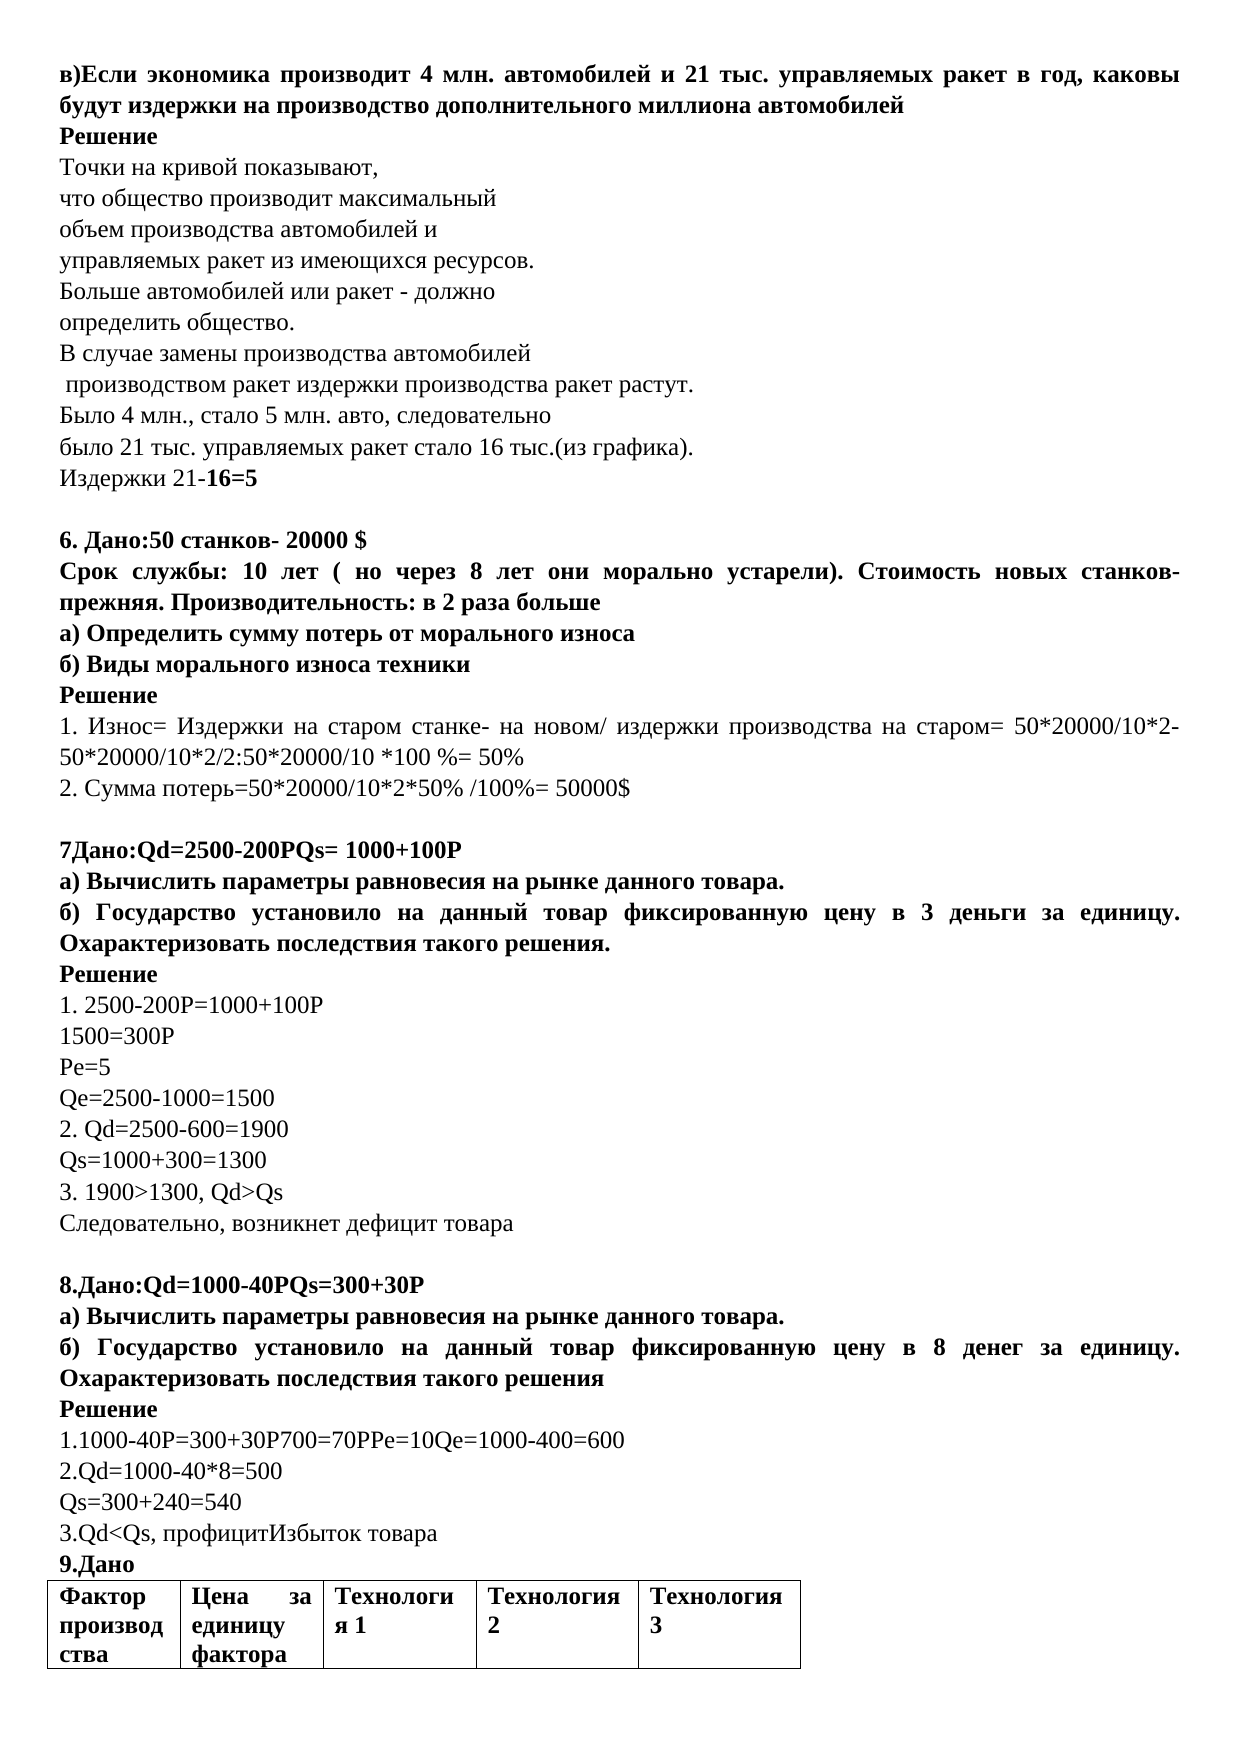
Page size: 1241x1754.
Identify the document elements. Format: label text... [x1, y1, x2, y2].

text а) Вычислить параметры равновесия на рынке данного товара. [59, 1301, 1181, 1329]
table_header Фактор производства [48, 1581, 180, 1667]
text в)Если экономика производит 4 млн. автомобилей и 21 тыс. управляемых ракет в год, каковы будут издержки на производство дополнительного миллиона автомобилей [59, 59, 1181, 119]
text 3. 1900>1300, Qd>Qs [59, 1177, 1181, 1205]
text Больше автомобилей или ракет - должно [59, 276, 1181, 305]
text объем производства автомобилей и [59, 214, 1181, 243]
table_header Технология 1 [324, 1581, 476, 1667]
text 1.1000-40Р=300+30Р700=70РРе=10Qe=1000-400=600 [59, 1425, 1181, 1454]
text а) Вычислить параметры равновесия на рынке данного товара. [59, 866, 1181, 895]
text 2.Qd=1000-40*8=500 [59, 1456, 1181, 1485]
text Точки на кривой показывают, [59, 152, 1181, 181]
text б) Виды морального износа техники [59, 649, 1181, 678]
text Qe=2500-1000=1500 [59, 1083, 1181, 1112]
table_header Технология 3 [639, 1581, 800, 1667]
text определить общество. [59, 307, 1181, 336]
text Было 4 млн., стало 5 млн. авто, следовательно [59, 401, 1181, 429]
text Срок службы: 10 лет ( но через 8 лет они морально устарели). Стоимость новых станков- прежняя. Производительность: в 2 раза больше [59, 556, 1181, 616]
text 1500=300Р [59, 1021, 1181, 1050]
text 7Дано:Qd=2500-200PQs= 1000+100P [59, 835, 1181, 864]
text производством ракет издержки производства ракет растут. [59, 369, 1181, 398]
text Ре=5 [59, 1052, 1181, 1081]
text В случае замены производства автомобилей [59, 338, 1181, 367]
text Решение [59, 1394, 1181, 1423]
text 6. Дано:50 станков- 20000 $ [59, 525, 1181, 553]
text 1. Износ= Издержки на старом станке- на новом/ издержки производства на старом= 50*20000/10*2-50*20000/10*2/2:50*20000/10 *100 %= 50% [59, 711, 1181, 771]
text 8.Дано:Qd=1000-40PQs=300+30P [59, 1270, 1181, 1298]
text Qs=1000+300=1300 [59, 1146, 1181, 1174]
text 9.Дано [59, 1549, 1181, 1578]
text Решение [59, 680, 1181, 709]
table_header Технология 2 [477, 1581, 638, 1667]
text управляемых ракет из имеющихся ресурсов. [59, 245, 1181, 274]
text 2. Qd=2500-600=1900 [59, 1114, 1181, 1143]
text 3.Qd˂Qs, профицитИзбыток товара [59, 1518, 1181, 1547]
text 2. Сумма потерь=50*20000/10*2*50% /100%= 50000$ [59, 773, 1181, 802]
text 1. 2500-200Р=1000+100Р [59, 990, 1181, 1019]
text было 21 тыс. управляемых ракет стало 16 тыс.(из графика). [59, 432, 1181, 460]
text Следовательно, возникнет дефицит товара [59, 1208, 1181, 1236]
text б) Государство установило на данный товар фиксированную цену в 8 денег за единицу. Охарактеризовать последствия такого решения [59, 1332, 1181, 1392]
text Решение [59, 959, 1181, 988]
text б) Государство установило на данный товар фиксированную цену в 3 деньги за единицу. Охарактеризовать последствия такого решения. [59, 897, 1181, 957]
text что общество производит максимальный [59, 183, 1181, 212]
text Qs=300+240=540 [59, 1487, 1181, 1516]
text Издержки 21-16=5 [59, 463, 1181, 491]
text Решение [59, 121, 1181, 150]
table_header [181, 1581, 323, 1667]
text а) Определить сумму потерь от морального износа [59, 618, 1181, 647]
